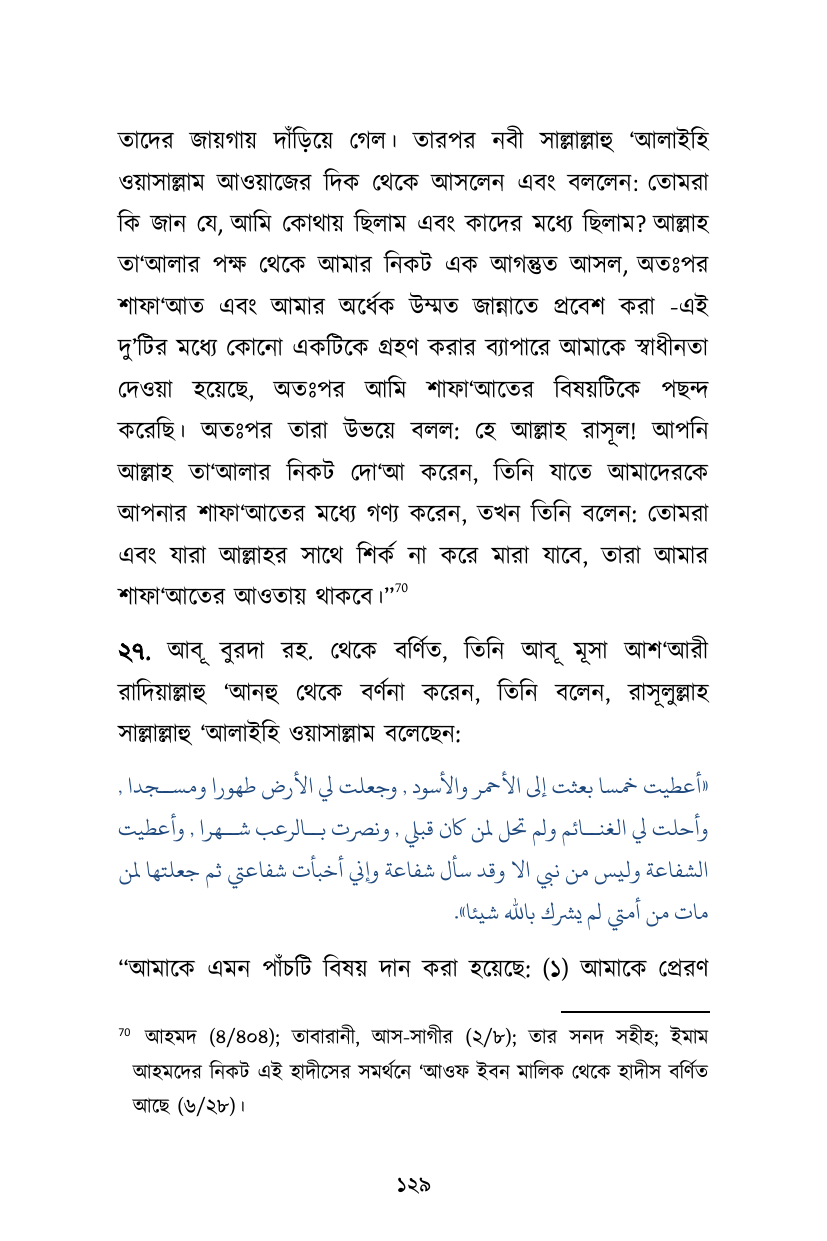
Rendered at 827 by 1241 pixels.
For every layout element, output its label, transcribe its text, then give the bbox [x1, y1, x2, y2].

text «أعطيت خمسا بعثت إلى الأحمر والأسود , وجعلت لي الأرض طهورا ومسجدا , وأحلت لي الغنائم ولم تحل لمن كان قبلي , ونصرت بالرعب شهرا , وأعطيت الشفاعة وليس من نبي الا وقد سأل شفاعة وإني أخبأت شفاعتي ثم جعلتها لمن مات من أمتي لم يشرك بالله شيئا». [118, 765, 709, 933]
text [118, 118, 709, 616]
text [118, 946, 709, 987]
text ২৭. আবূ বুরদা রহ. থেকে বর্ণিত, তিনি আবূ মূসা আশ‘আরী রাদিয়াল্লাহু ‘আনহু থেকে বর্ণনা করেন, তিনি বলেন, রাসূলুল্লাহ সাল্লাল্লাহু ‘আলাইহি ওয়াসাল্লাম বলেছেন: [118, 628, 709, 752]
